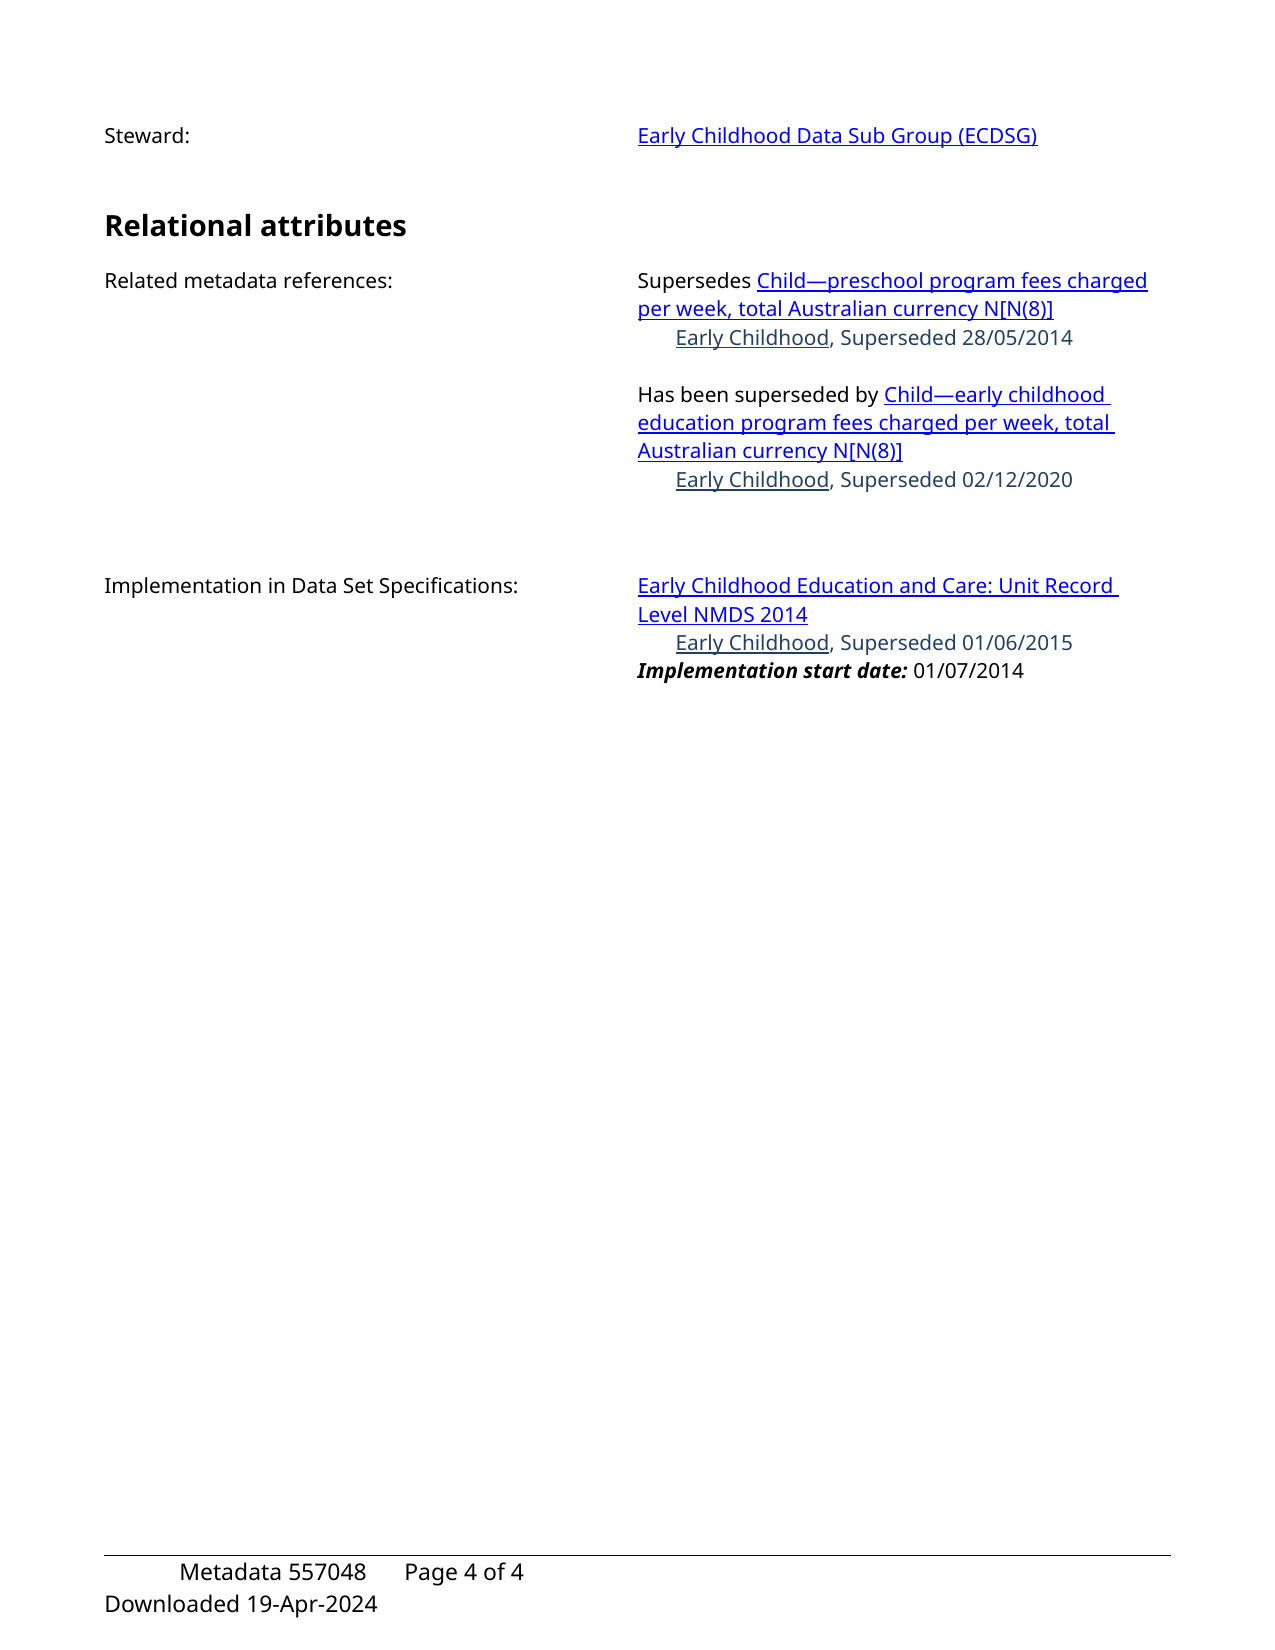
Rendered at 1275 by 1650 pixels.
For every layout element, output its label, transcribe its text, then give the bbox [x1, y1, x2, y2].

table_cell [626, 110, 1159, 160]
table_cell Implementation in Data Set Specifications: [93, 561, 626, 755]
table_cell Early Childhood Education and Care: Unit Record Level NMDS 2014 Early Childhood, Superseded 01/06/2015 Implementation start date: 01/07/2014 [626, 561, 1159, 755]
table_cell Supersedes Child—preschool program fees charged per week, total Australian currency N[N(8)] Early Childhood, Superseded 28/05/2014 Has been superseded by Child—early childhood education program fees charged per week, total Australian currency N[N(8)] Early Childhood, Superseded 02/12/2020 [626, 256, 1159, 561]
table_cell Steward: [93, 110, 626, 160]
table_cell Related metadata references: [93, 256, 626, 561]
table_cell Relational attributes [93, 160, 1159, 256]
